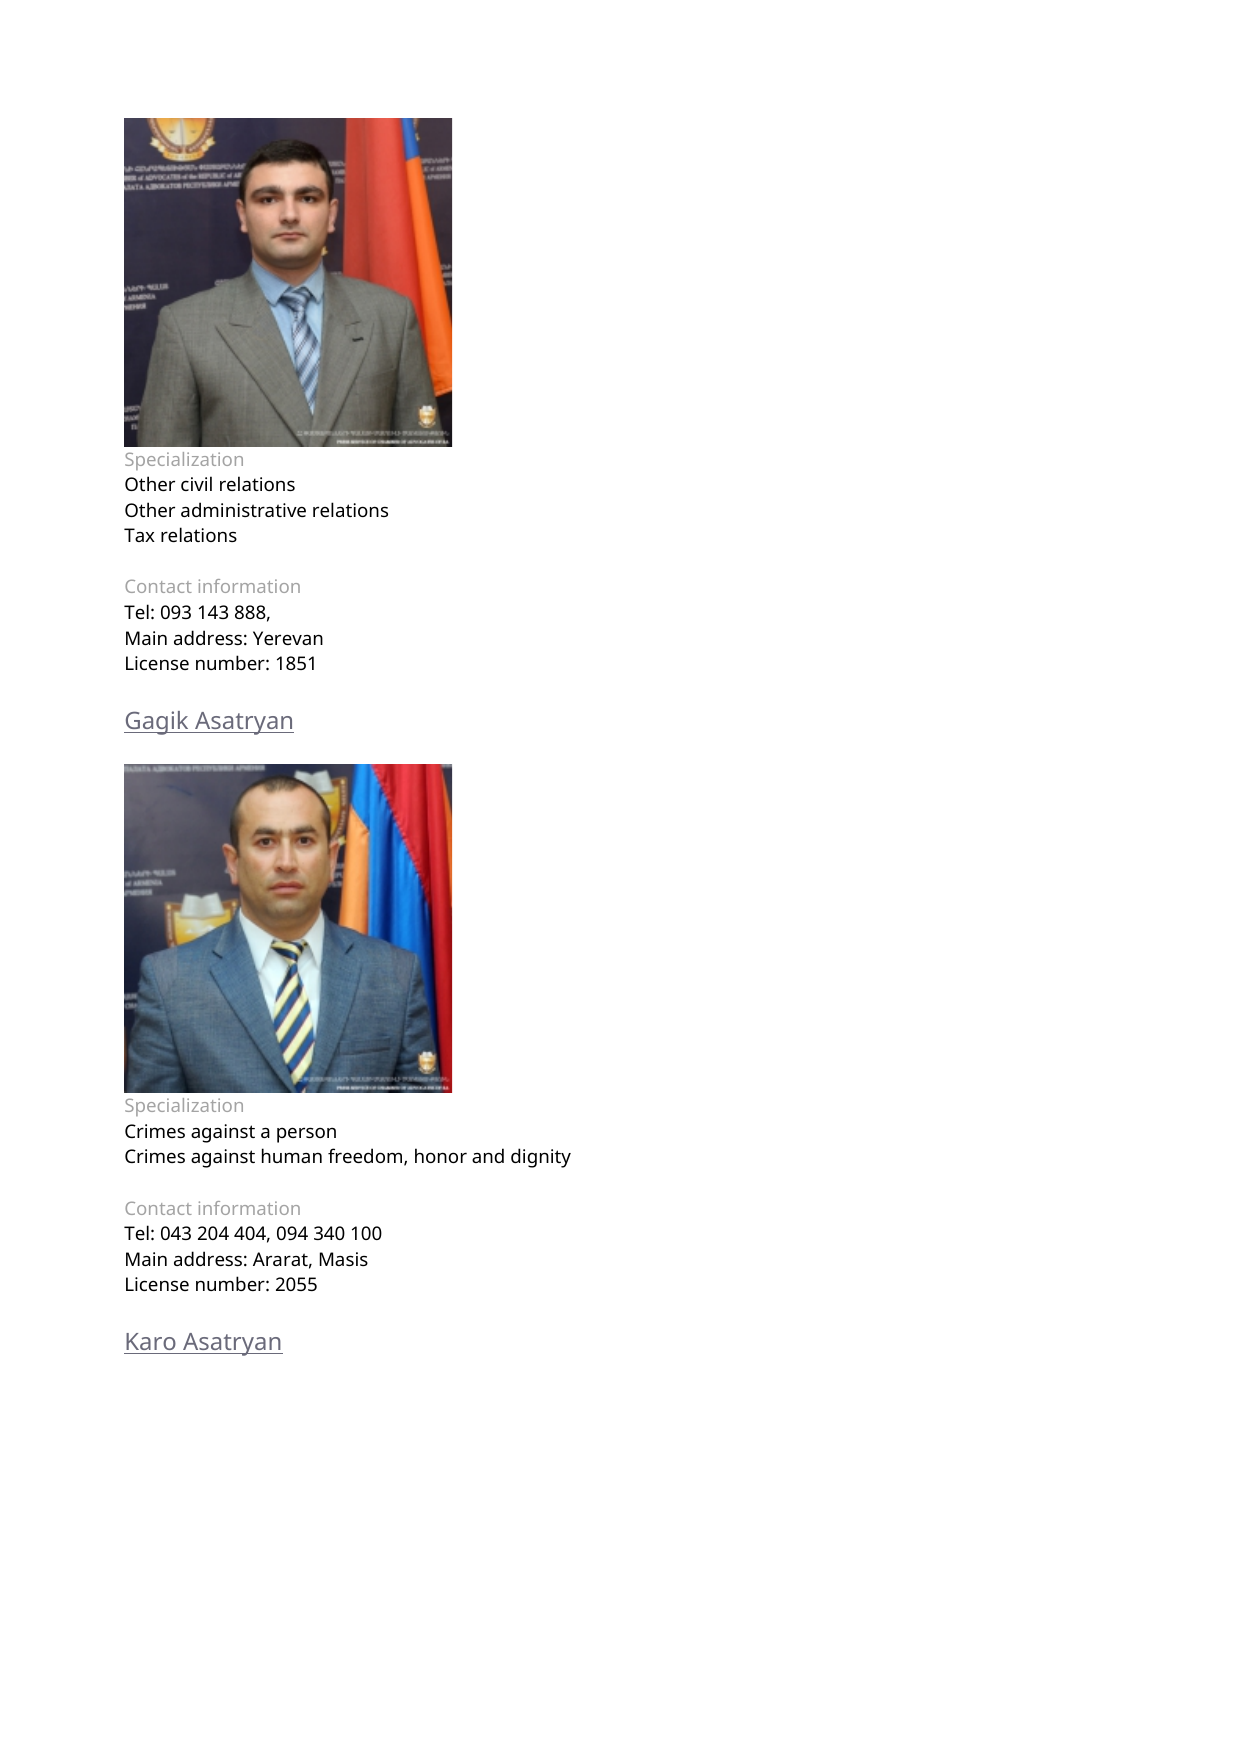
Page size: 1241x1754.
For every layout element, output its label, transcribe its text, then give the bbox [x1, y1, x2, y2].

picture [124, 764, 453, 1093]
text Karo Asatryan [124, 1325, 1092, 1386]
picture [124, 118, 453, 447]
text Specialization Crimes against a person Crimes against human freedom, honor and dignity Contact information Tel: 043 204 404, 094 340 100 Main address: Ararat, Masis License number: 2055 [124, 1093, 1092, 1325]
text Gagik Asatryan [124, 704, 1092, 764]
text Specialization Other civil relations Other administrative relations Tax relations Contact information Tel: 093 143 888, Main address: Yerevan License number: 1851 [124, 446, 1092, 704]
